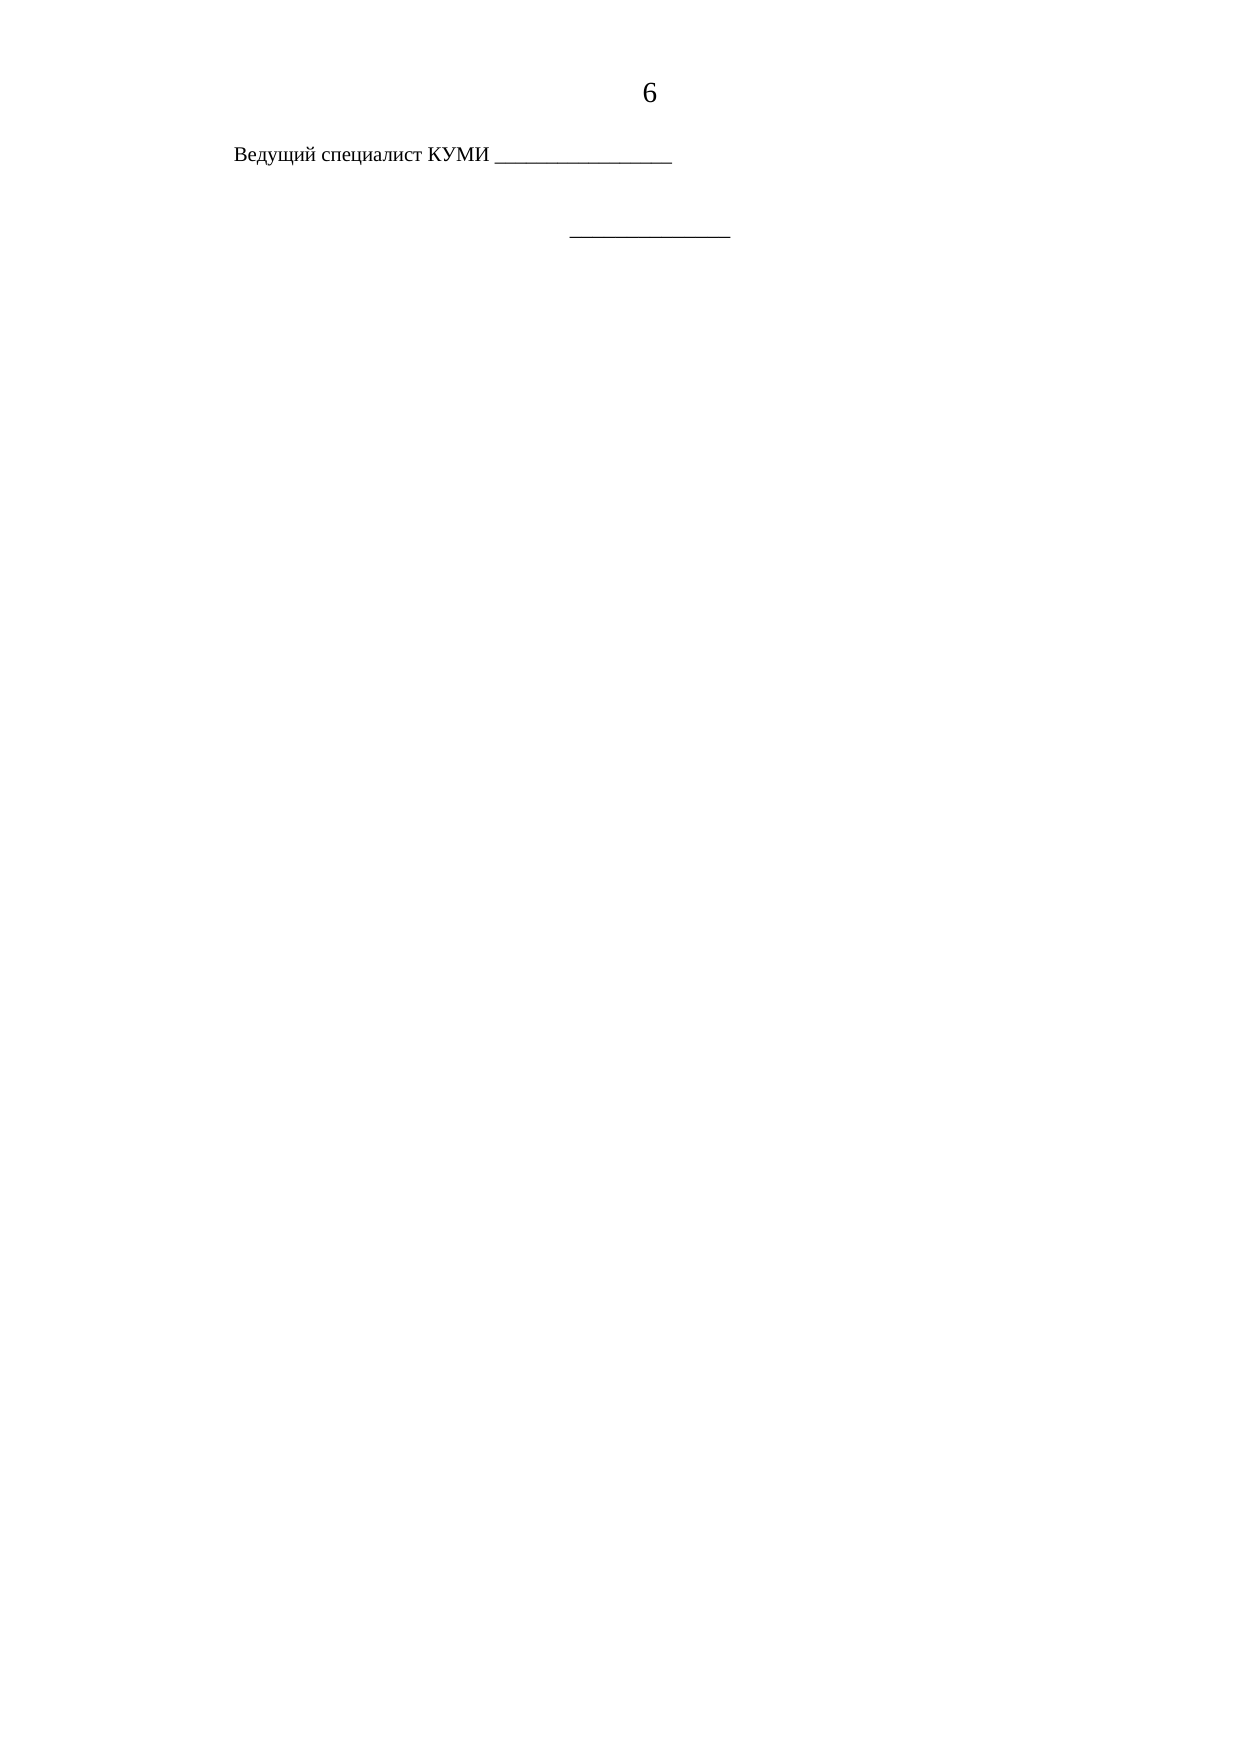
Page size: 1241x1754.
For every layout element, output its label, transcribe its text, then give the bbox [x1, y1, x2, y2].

text Ведущий специалист КУМИ _________________ [177, 142, 1122, 166]
text ______________ [177, 214, 1122, 241]
